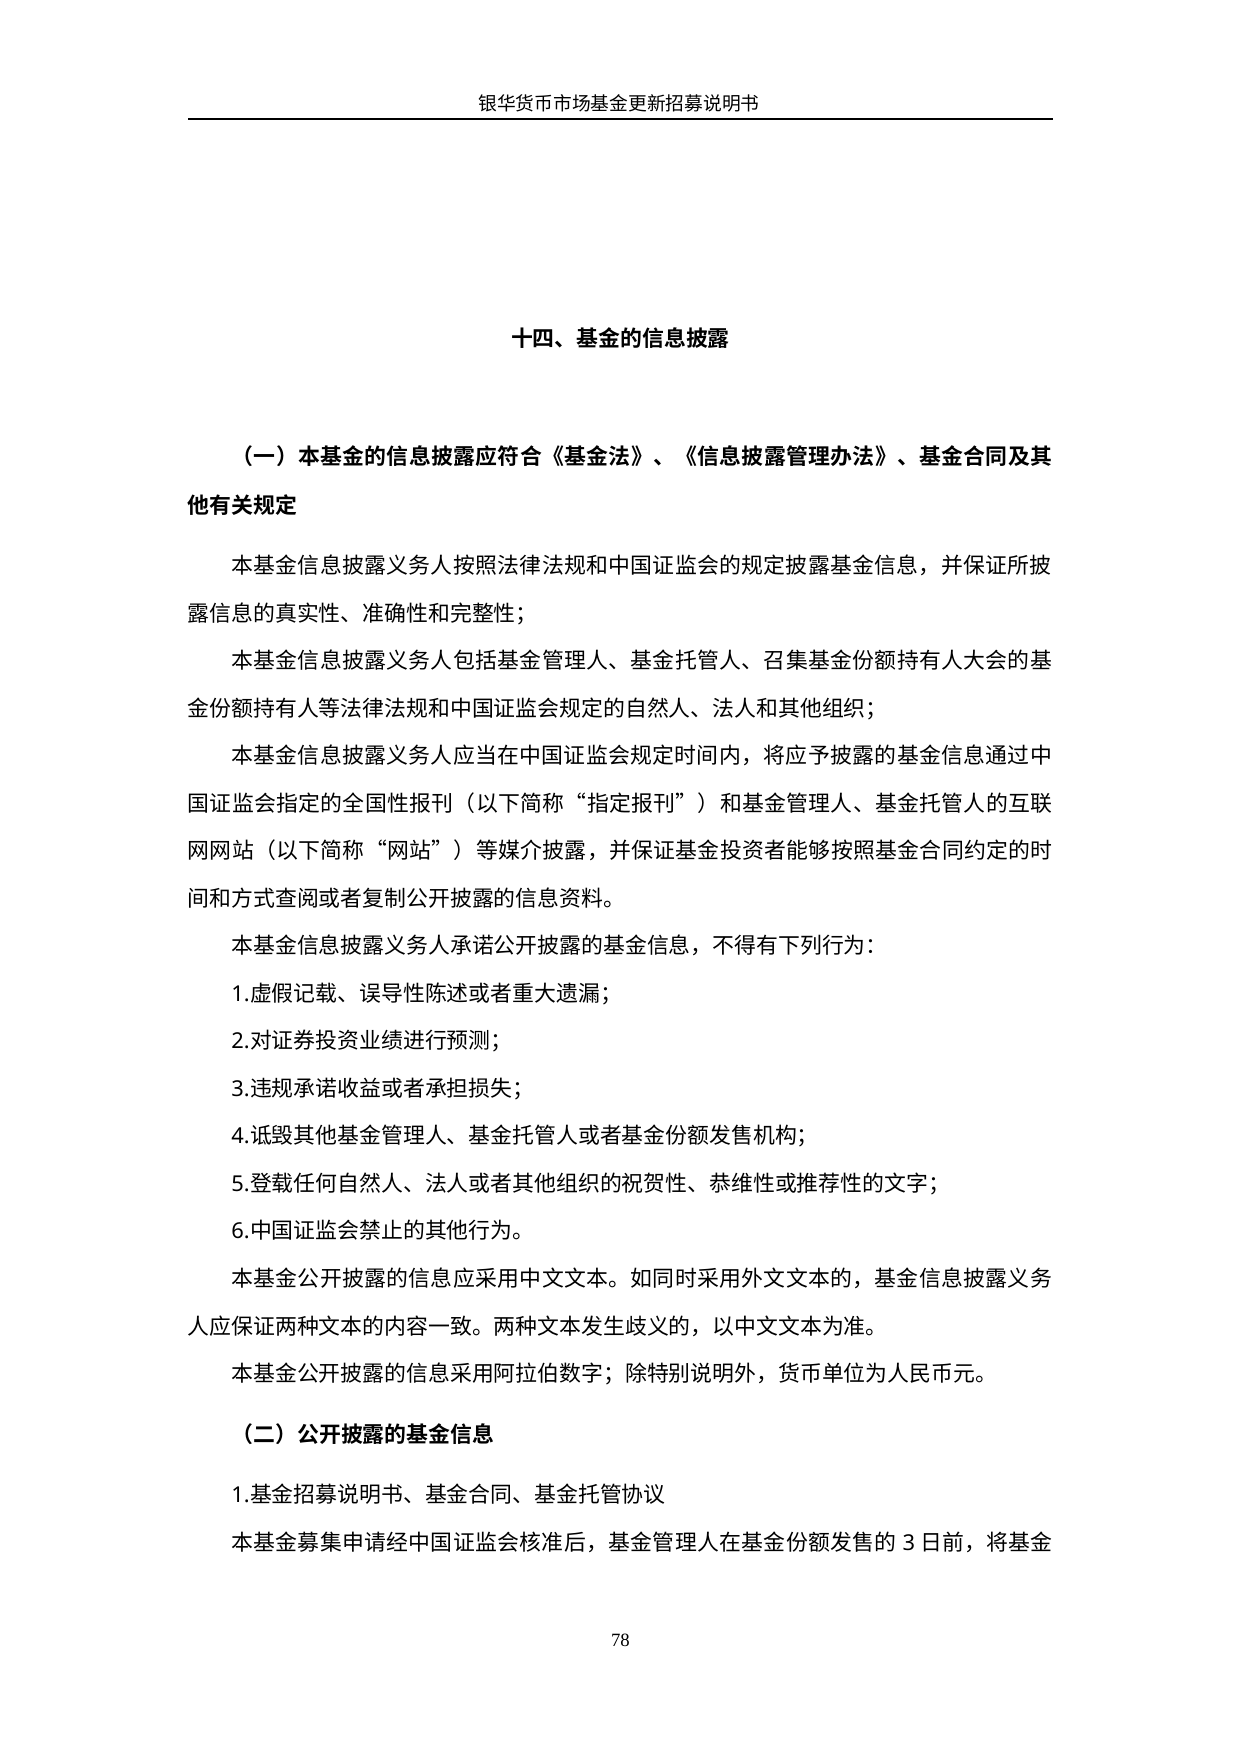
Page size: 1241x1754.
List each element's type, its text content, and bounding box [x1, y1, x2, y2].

text 本基金公开披露的信息应采用中文文本。如同时采用外文文本的，基金信息披露义务人应保证两种文本的内容一致。两种文本发生歧义的，以中文文本为准。 [187, 1261, 1053, 1340]
text （一）本基金的信息披露应符合《基金法》、《信息披露管理办法》、基金合同及其他有关规定 [187, 438, 1053, 520]
text 1.基金招募说明书、基金合同、基金托管协议 [187, 1477, 1053, 1509]
text 本基金信息披露义务人承诺公开披露的基金信息，不得有下列行为： [187, 928, 1053, 960]
text （二）公开披露的基金信息 [187, 1416, 1053, 1449]
text 4.诋毁其他基金管理人、基金托管人或者基金份额发售机构； [187, 1118, 1053, 1150]
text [187, 1524, 1053, 1556]
text 1.虚假记载、误导性陈述或者重大遗漏； [187, 976, 1053, 1007]
subtitle 十四、基金的信息披露 [187, 321, 1053, 353]
text 5.登载任何自然人、法人或者其他组织的祝贺性、恭维性或推荐性的文字； [187, 1166, 1053, 1198]
text 本基金信息披露义务人包括基金管理人、基金托管人、召集基金份额持有人大会的基金份额持有人等法律法规和中国证监会规定的自然人、法人和其他组织； [187, 643, 1053, 722]
text 2.对证券投资业绩进行预测； [187, 1023, 1053, 1055]
text 本基金信息披露义务人按照法律法规和中国证监会的规定披露基金信息，并保证所披露信息的真实性、准确性和完整性； [187, 548, 1053, 627]
text 本基金信息披露义务人应当在中国证监会规定时间内，将应予披露的基金信息通过中国证监会指定的全国性报刊（以下简称“指定报刊”）和基金管理人、基金托管人的互联网网站（以下简称“网站”）等媒介披露，并保证基金投资者能够按照基金合同约定的时间和方式查阅或者复制公开披露的信息资料。 [187, 738, 1053, 912]
text 本基金公开披露的信息采用阿拉伯数字；除特别说明外，货币单位为人民币元。 [187, 1356, 1053, 1388]
text 6.中国证监会禁止的其他行为。 [187, 1213, 1053, 1245]
text 3.违规承诺收益或者承担损失； [187, 1071, 1053, 1102]
